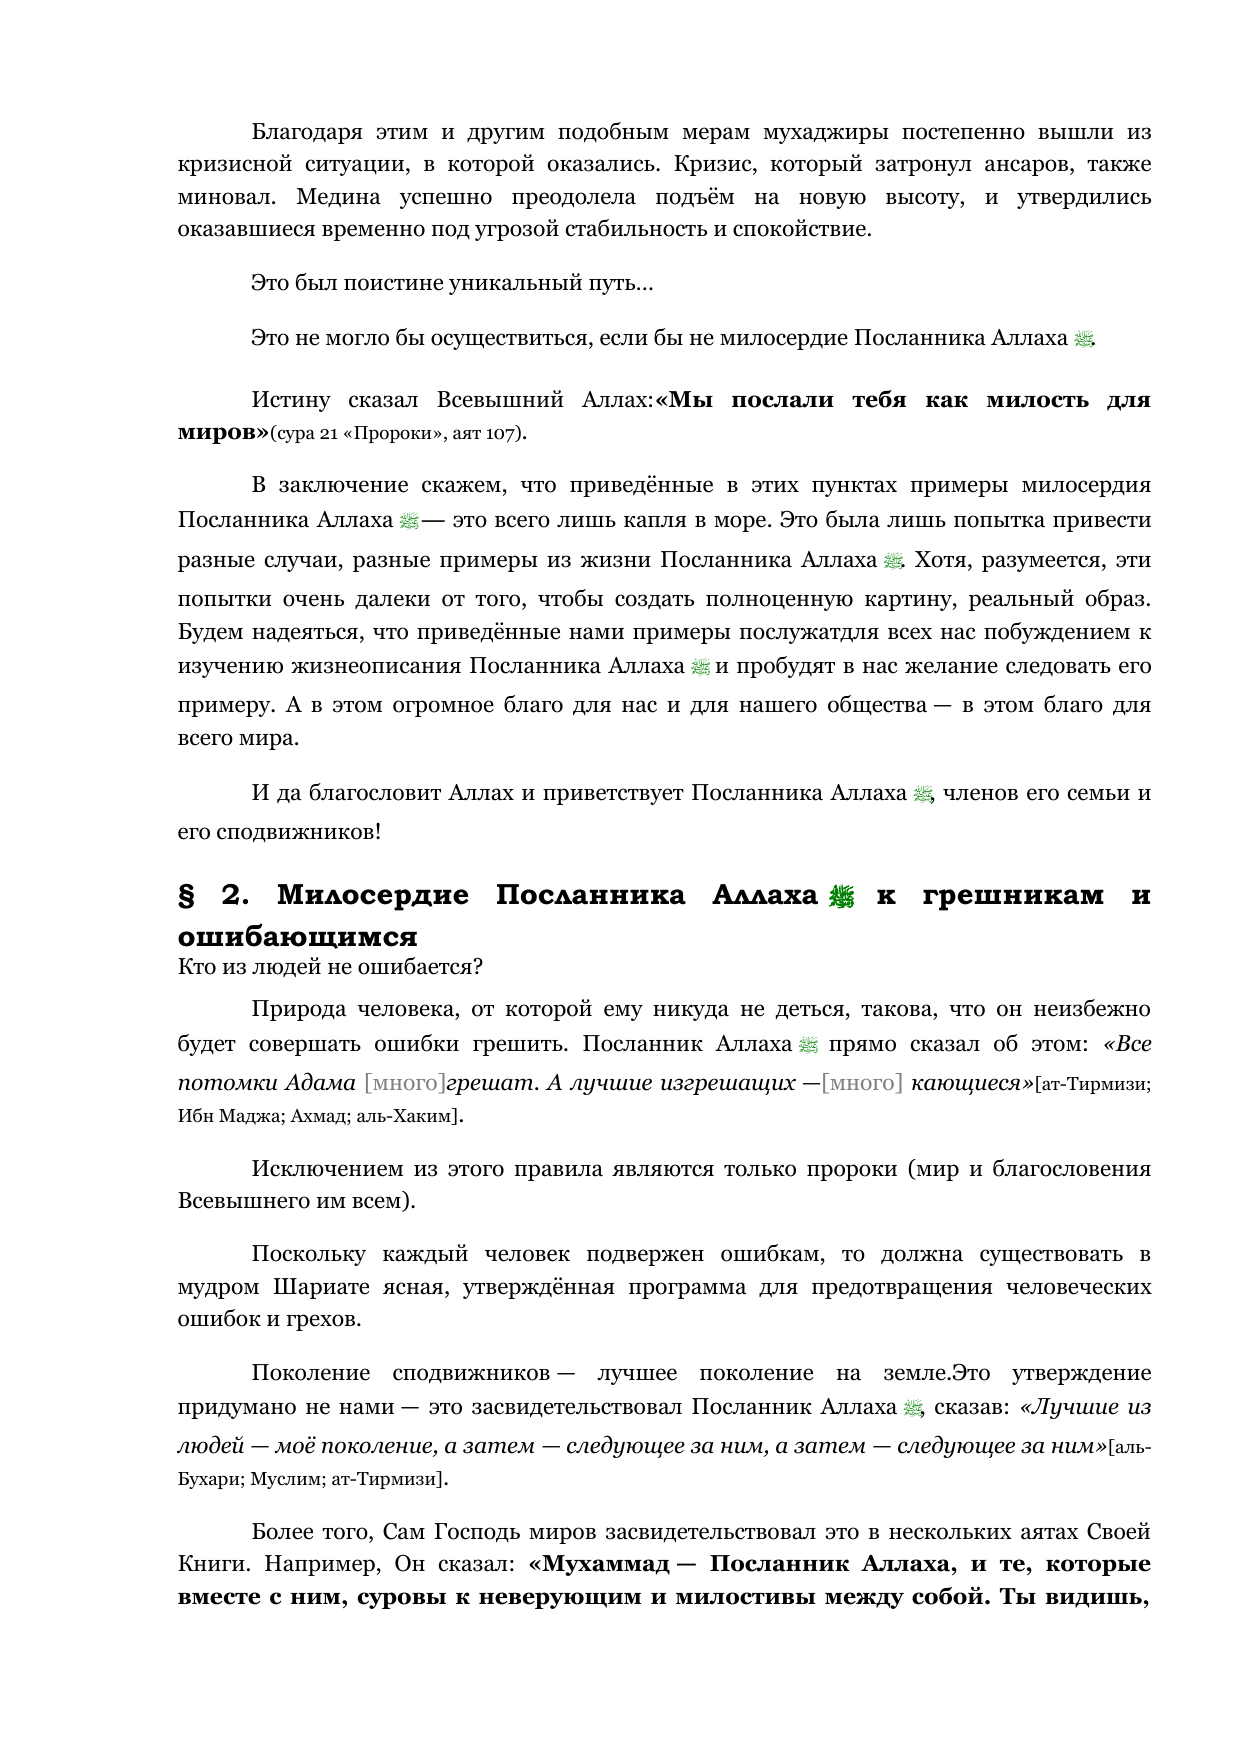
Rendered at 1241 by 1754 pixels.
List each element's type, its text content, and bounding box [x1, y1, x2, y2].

text Природа человека, от которой ему никуда не деться, такова, что он неизбежно будет совершать ошибки грешить. Посланник Аллаха ج прямо сказал об этом: «Все потомки Адама [много]грешат. А лучшие изгрешащих —[много] кающиеся»[ат-Тирмизи; Ибн Маджа; Ахмад; аль-Хаким]. [177, 996, 1152, 1128]
text Исключением из этого правила являются только пророки (мир и благословения Всевышнего им всем). [177, 1155, 1152, 1213]
text Истину сказал Всевышний Аллах:«Мы послали тебя как милость для миров»(сура 21 «Пророки», аят 107). [177, 386, 1152, 444]
text Кто из людей не ошибается? [177, 953, 1152, 979]
text В заключение скажем, что приведённые в этих пунктах примеры милосердия Посланника Аллаха ج — это всего лишь капля в море. Это была лишь попытка привести разные случаи, разные примеры из жизни Посланника Аллаха ج. Хотя, разумеется, эти попытки очень далеки от того, чтобы создать полноценную картину, реальный образ. Будем надеяться, что приведённые нами примеры послужатдля всех нас побуждением к изучению жизнеописания Посланника Аллаха ج и пробудят в нас желание следовать его примеру. А в этом огромное благо для нас и для нашего общества — в этом благо для всего мира. [177, 472, 1152, 750]
text Это не могло бы осуществиться, если бы не милосердие Посланника Аллаха ج. [177, 322, 1152, 357]
text И да благословит Аллах и приветствует Посланника Аллаха ج, членов его семьи и его сподвижников! [177, 777, 1152, 844]
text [177, 1518, 1152, 1609]
text Поскольку каждый человек подвержен ошибкам, то должна существовать в мудром Шариате ясная, утверждённая программа для предотвращения человеческих ошибок и грехов. [177, 1241, 1152, 1332]
text Благодаря этим и другим подобным мерам мухаджиры постепенно вышли из кризисной ситуации, в которой оказались. Кризис, который затронул ансаров, также миновал. Медина успешно преодолела подъём на новую высоту, и утвердились оказавшиеся временно под угрозой стабильность и спокойствие. [177, 118, 1152, 242]
text § 2. Милосердие Посланника Аллаха ج к грешникам и ошибающимся [177, 876, 1152, 953]
text Поколение сподвижников — лучшее поколение на земле.Это утверждение придумано не нами — это засвидетельствовал Посланник Аллаха ج, сказав: «Лучшие из людей — моё поколение, а затем — следующее за ним, а затем — следующее за ним»[аль-Бухари; Муслим; ат-Тирмизи]. [177, 1359, 1152, 1491]
text Это был поистине уникальный путь… [177, 269, 1152, 295]
